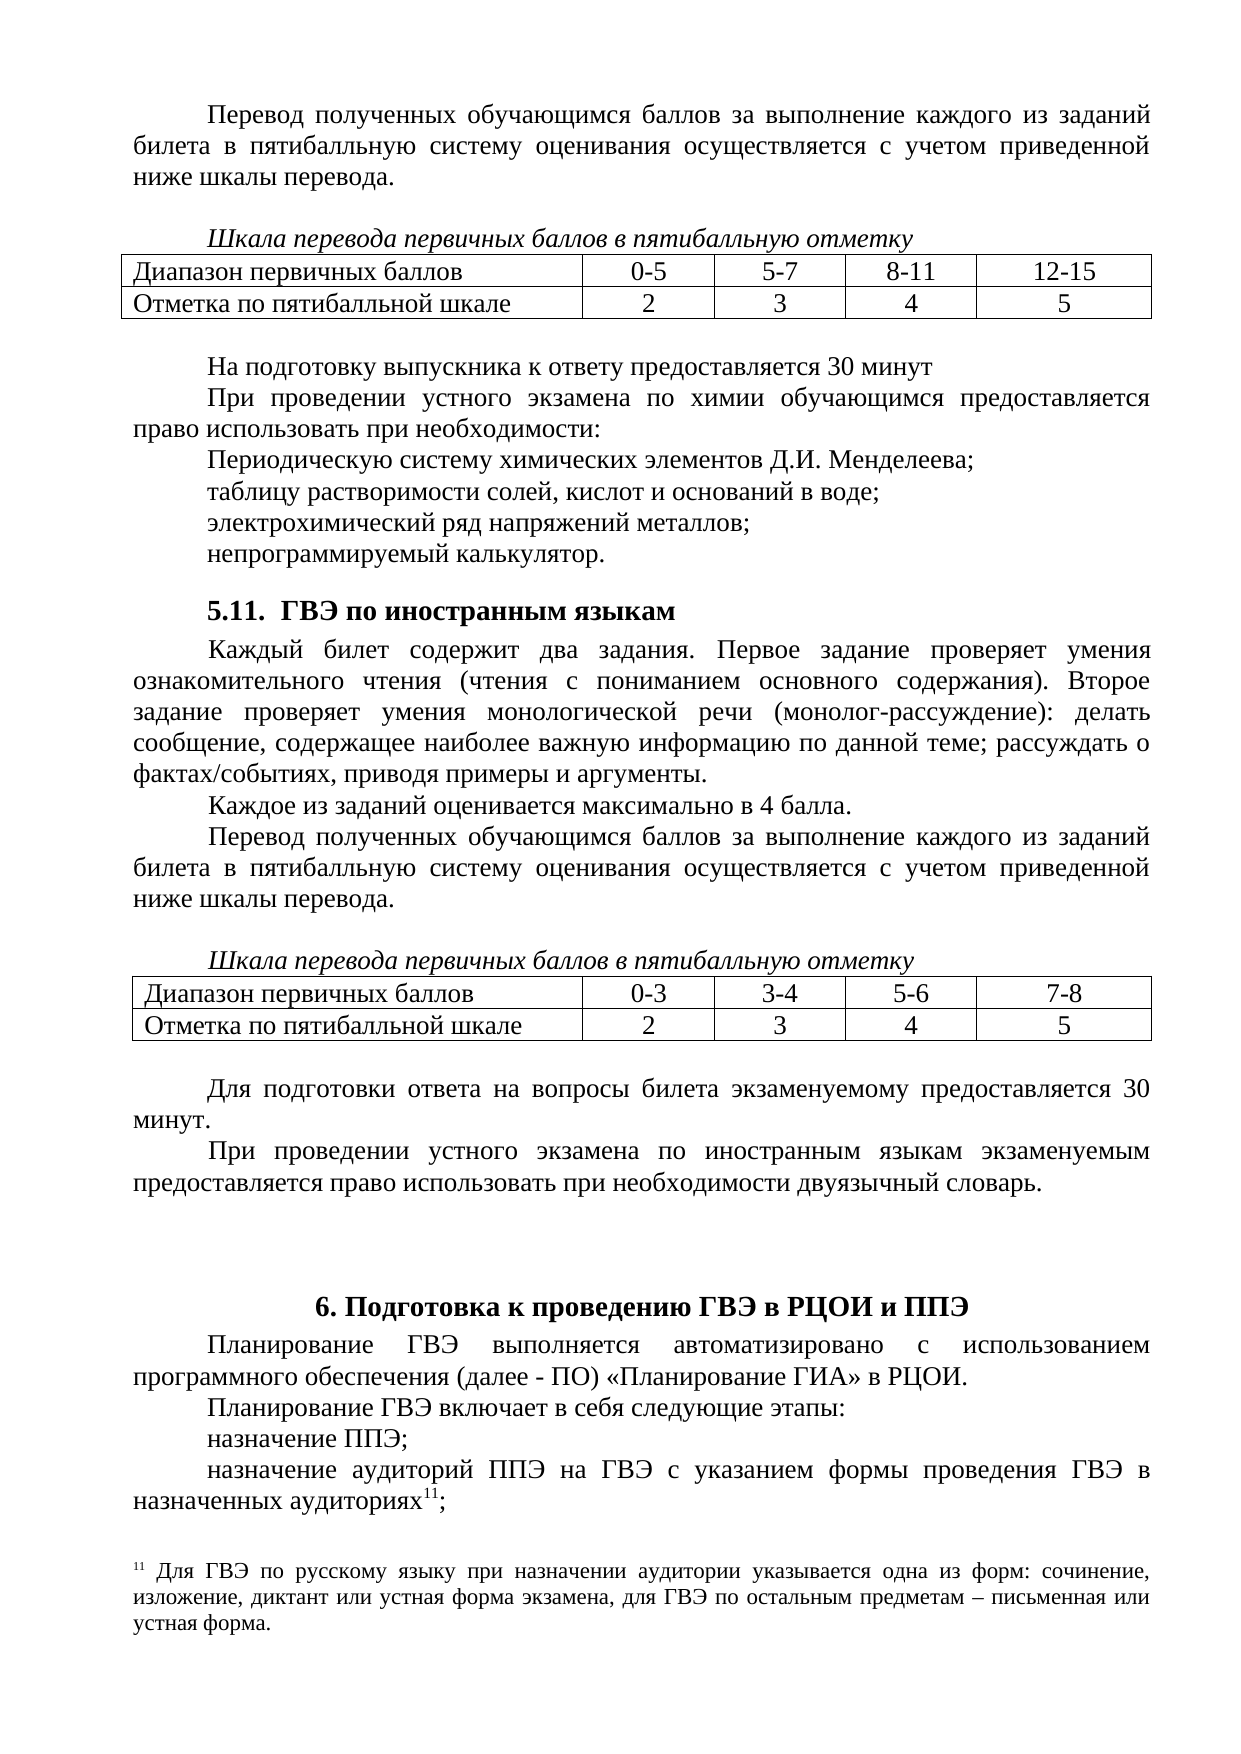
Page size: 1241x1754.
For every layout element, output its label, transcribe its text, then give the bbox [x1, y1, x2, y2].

table_cell Отметка по пятибалльной шкале [133, 1009, 582, 1040]
text Каждый билет содержит два задания. Первое задание проверяет умения ознакомительного чтения (чтения с пониманием основного содержания). Второе задание проверяет умения монологической речи (монолог-рассуждение): делать сообщение, содержащее наиболее важную информацию по данной теме; рассуждать о фактах/событиях, приводя примеры и аргументы. [133, 633, 1152, 789]
text Каждое из заданий оценивается максимально в 4 балла. [133, 789, 1152, 820]
table_cell 5 [977, 1009, 1151, 1040]
text Перевод полученных обучающимся баллов за выполнение каждого из заданий билета в пятибалльную систему оценивания осуществляется с учетом приведенной ниже шкалы перевода. [133, 820, 1152, 913]
subtitle Подготовка к проведению ГВЭ в РЦОИ и ППЭ [133, 1289, 1152, 1322]
text электрохимический ряд напряжений металлов; [133, 506, 1152, 537]
text Для подготовки ответа на вопросы билета экзаменуемому предоставляется 30 минут. [133, 1072, 1152, 1134]
text назначение аудиторий ППЭ на ГВЭ с указанием формы проведения ГВЭ в назначенных аудиториях; [133, 1453, 1152, 1516]
list При проведении устного экзамена по химии обучающимся предоставляется право использовать при необходимости: [133, 381, 1152, 444]
table_cell 4 [846, 287, 976, 318]
text Планирование ГВЭ включает в себя следующие этапы: [133, 1391, 1152, 1422]
table_cell 5 [977, 287, 1151, 318]
table_header 5-7 [715, 255, 845, 286]
table_cell 4 [846, 1009, 976, 1040]
table_cell 2 [583, 1009, 714, 1040]
table_cell 2 [583, 287, 714, 318]
subtitle ГВЭ по иностранным языкам [207, 593, 1152, 627]
text Шкала перевода первичных баллов в пятибалльную отметку [133, 944, 1152, 976]
text Шкала перевода первичных баллов в пятибалльную отметку [133, 222, 1152, 254]
list При проведении устного экзамена по иностранным языкам экзаменуемым предоставляется право использовать при необходимости двуязычный словарь. [133, 1134, 1152, 1197]
text Планирование ГВЭ выполняется автоматизировано с использованием программного обеспечения (далее - ПО) «Планирование ГИА» в РЦОИ. [133, 1329, 1152, 1391]
table_header 3-4 [715, 977, 845, 1008]
text На подготовку выпускника к ответу предоставляется 30 минут [133, 350, 1152, 381]
table_cell 3 [715, 287, 845, 318]
table_header 8-11 [846, 255, 976, 286]
text назначение ППЭ; [133, 1422, 1152, 1453]
text таблицу растворимости солей, кислот и оснований в воде; [133, 475, 1152, 506]
table_header 12-15 [977, 255, 1151, 286]
text Перевод полученных обучающимся баллов за выполнение каждого из заданий билета в пятибалльную систему оценивания осуществляется с учетом приведенной ниже шкалы перевода. [133, 98, 1152, 191]
table_header Диапазон первичных баллов [133, 977, 582, 1008]
table_cell 3 [715, 1009, 845, 1040]
table_header Диапазон первичных баллов [122, 255, 582, 286]
text Периодическую систему химических элементов Д.И. Менделеева; [133, 444, 1152, 475]
text непрограммируемый калькулятор. [133, 537, 1152, 568]
table_header 7-8 [977, 977, 1151, 1008]
table_header 0-3 [583, 977, 714, 1008]
table_header 5-6 [846, 977, 976, 1008]
table_header 0-5 [583, 255, 714, 286]
table_cell Отметка по пятибалльной шкале [122, 287, 582, 318]
